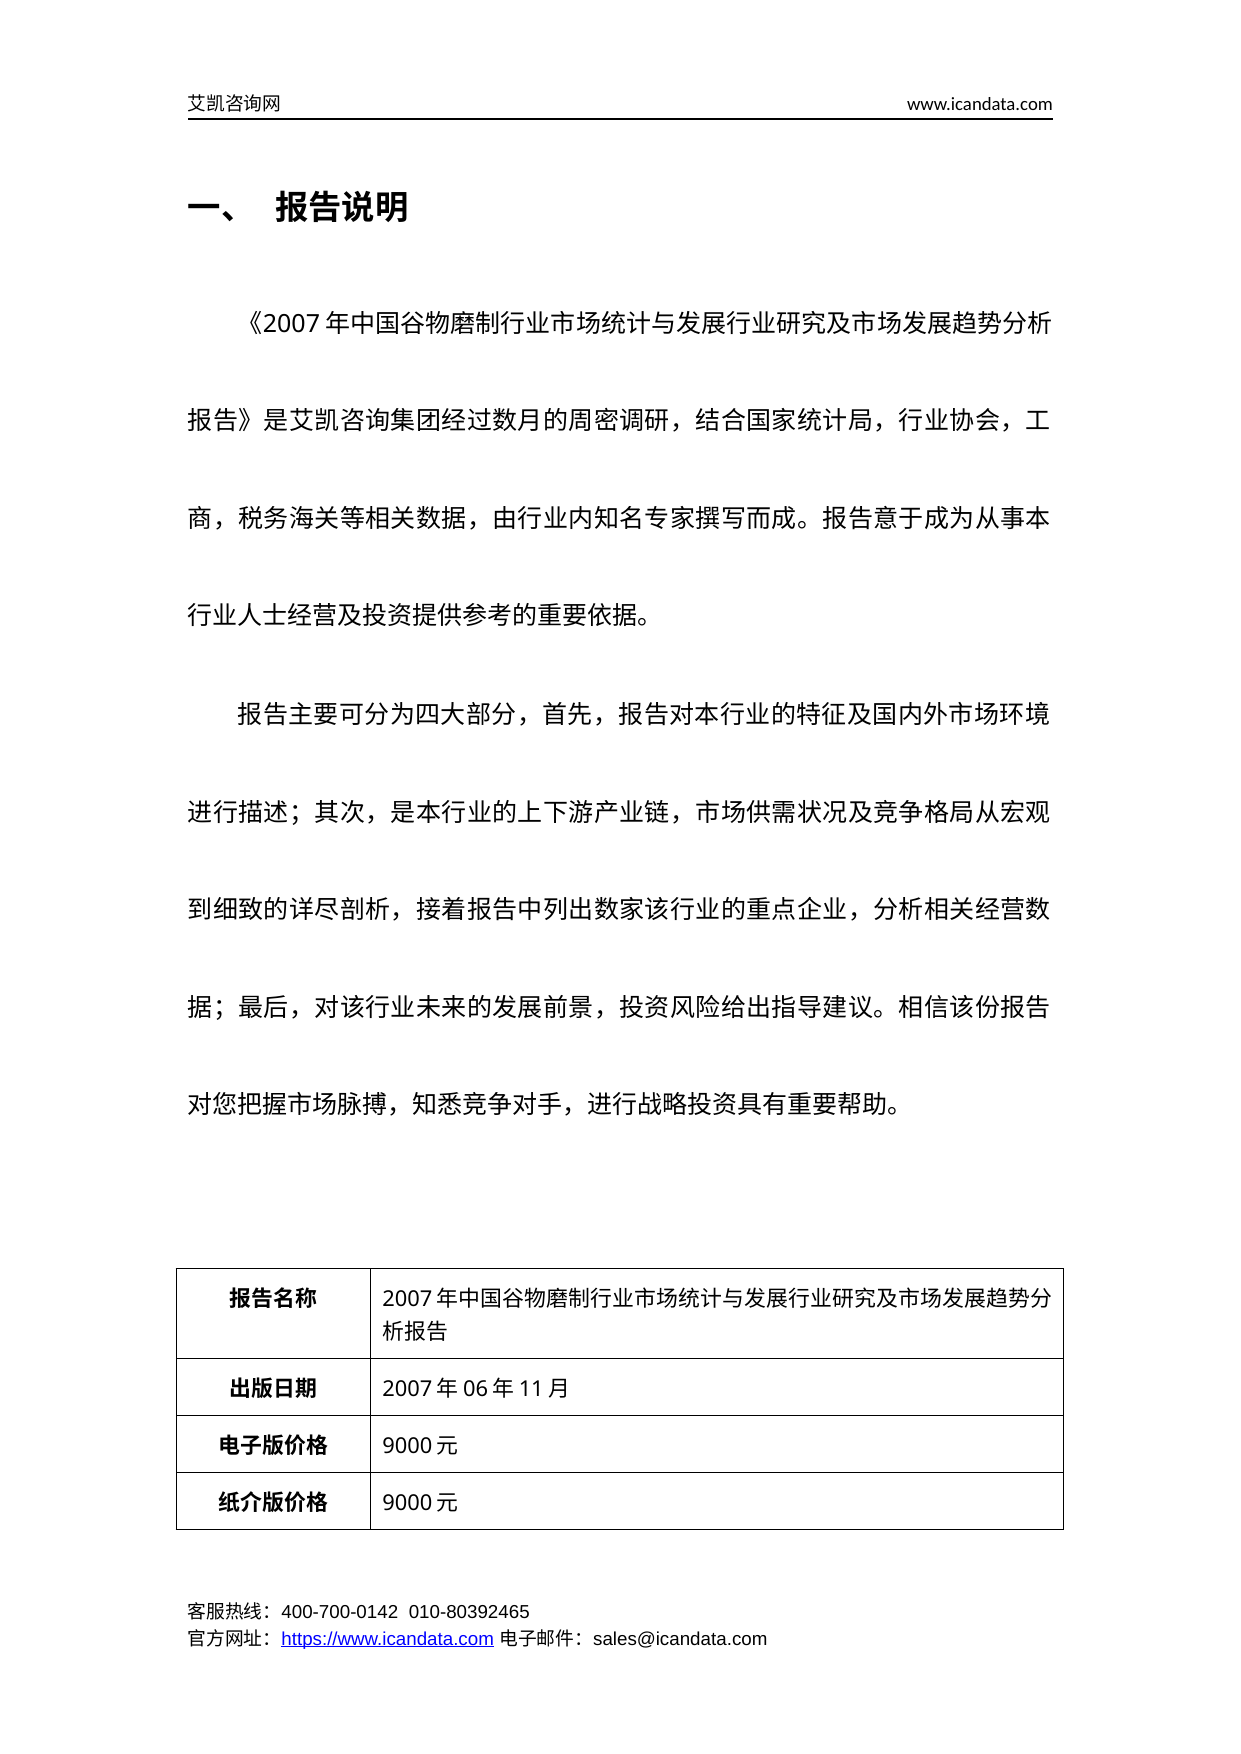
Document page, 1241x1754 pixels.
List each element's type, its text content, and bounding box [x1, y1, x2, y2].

table_cell 纸介版价格 [177, 1473, 370, 1529]
table_header 2007年中国谷物磨制行业市场统计与发展行业研究及市场发展趋势分析报告 [371, 1269, 1063, 1358]
subtitle 报告说明 [187, 172, 1053, 237]
table_cell 电子版价格 [177, 1416, 370, 1472]
text 《2007年中国谷物磨制行业市场统计与发展行业研究及市场发展趋势分析报告》是艾凯咨询集团经过数月的周密调研，结合国家统计局，行业协会，工商，税务海关等相关数据，由行业内知名专家撰写而成。报告意于成为从事本行业人士经营及投资提供参考的重要依据。 [187, 289, 1053, 646]
table_cell 出版日期 [177, 1359, 370, 1415]
table_cell 9000元 [371, 1416, 1063, 1472]
table_cell 2007年06年11月 [371, 1359, 1063, 1415]
table_header 报告名称 [177, 1269, 370, 1358]
table_cell 9000元 [371, 1473, 1063, 1529]
text 报告主要可分为四大部分，首先，报告对本行业的特征及国内外市场环境进行描述；其次，是本行业的上下游产业链，市场供需状况及竞争格局从宏观到细致的详尽剖析，接着报告中列出数家该行业的重点企业，分析相关经营数据；最后，对该行业未来的发展前景，投资风险给出指导建议。相信该份报告对您把握市场脉搏，知悉竞争对手，进行战略投资具有重要帮助。 [187, 681, 1053, 1136]
